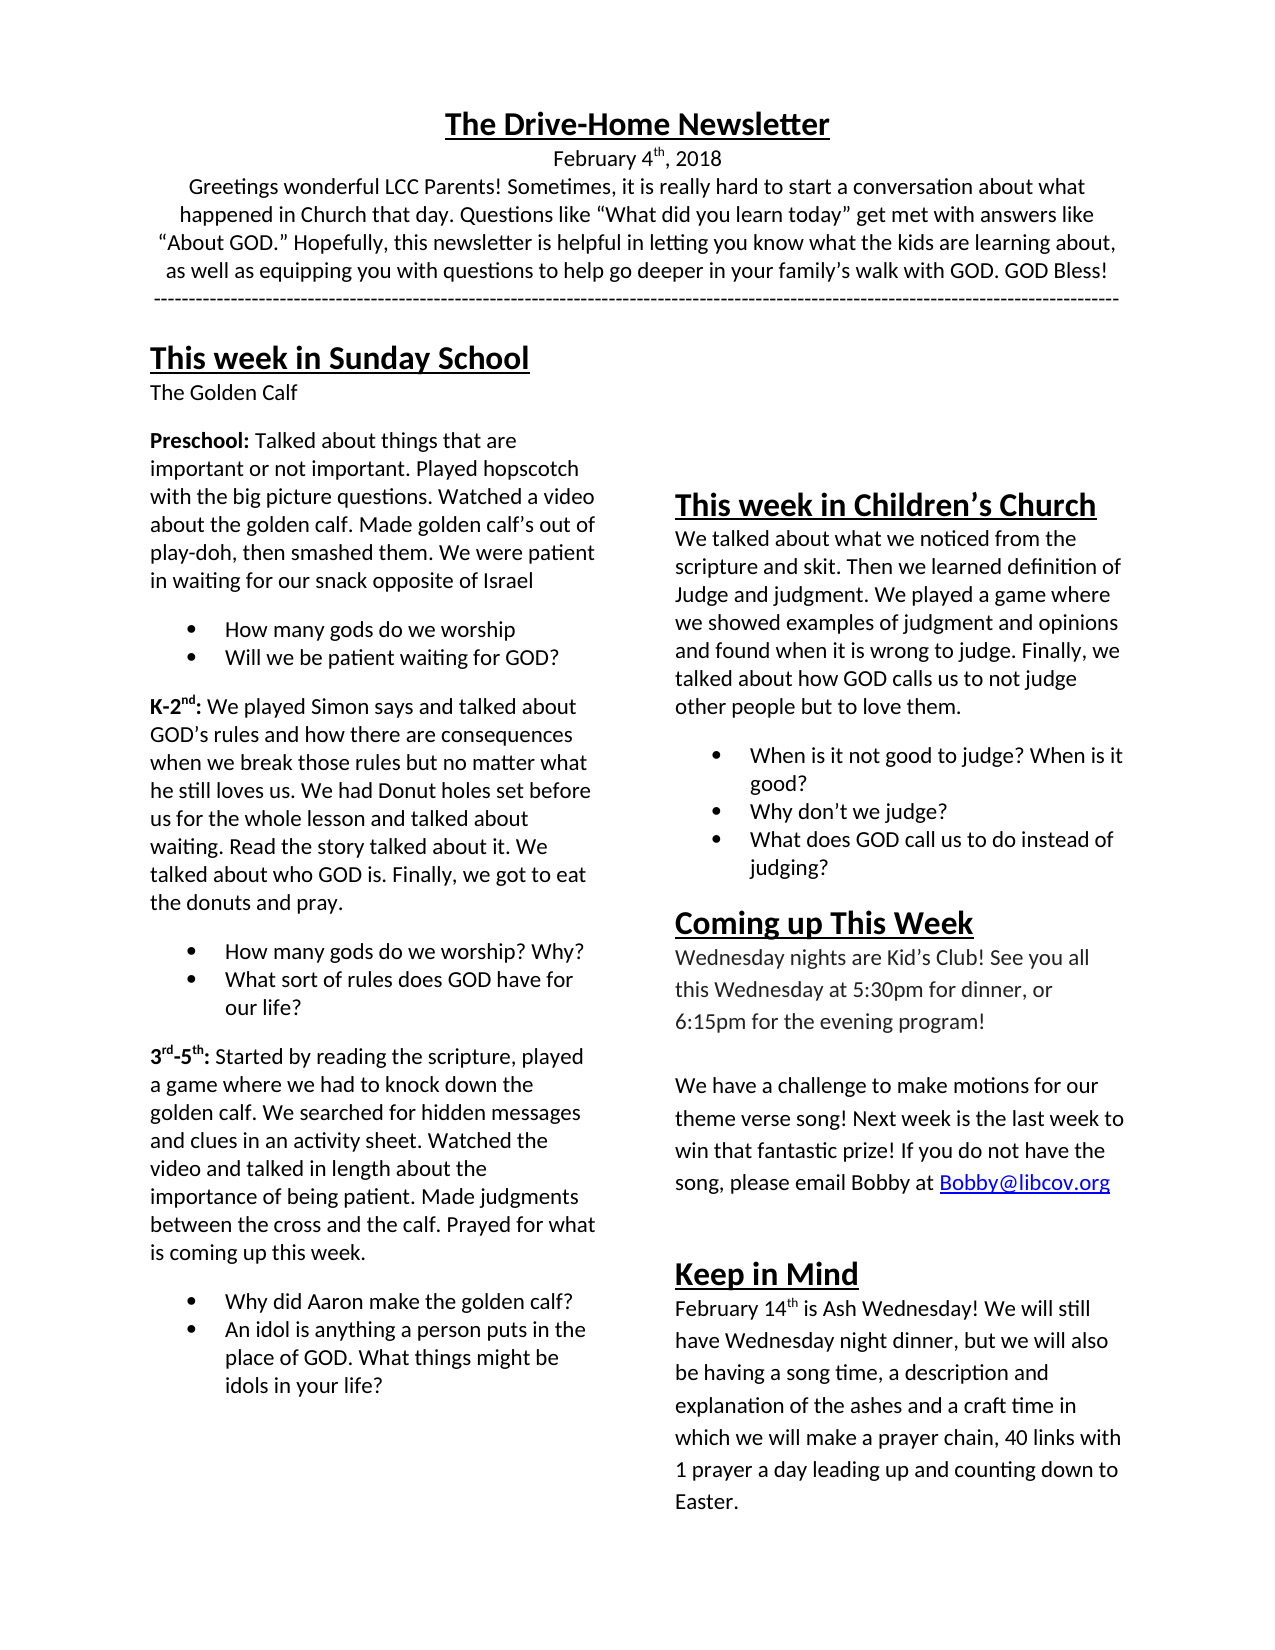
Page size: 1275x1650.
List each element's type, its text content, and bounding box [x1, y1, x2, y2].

text We have a challenge to make motions for our theme verse song! Next week is the last week to win that fantastic prize! If you do not have the song, please email Bobby at Bobby@libcov.org [675, 1072, 1125, 1196]
list How many gods do we worship? Why? [187, 937, 600, 965]
text We talked about what we noticed from the scripture and skit. Then we learned definition of Judge and judgment. We played a game where we showed examples of judgment and opinions and found when it is wrong to judge. Finally, we talked about how GOD calls us to not judge other people but to love them. [675, 524, 1125, 720]
text Coming up This Week [675, 902, 1125, 943]
text February 4th, 2018 [150, 144, 1125, 172]
text Keep in Mind [675, 1253, 1125, 1294]
list What sort of rules does GOD have for our life? [187, 965, 600, 1021]
list Why did Aaron make the golden calf? [187, 1287, 600, 1315]
text Greetings wonderful LCC Parents! Sometimes, it is really hard to start a conversation about what happened in Church that day. Questions like “What did you learn today” get met with answers like “About GOD.” Hopefully, this newsletter is helpful in letting you know what the kids are learning about, as well as equipping you with questions to help go deeper in your family’s walk with GOD. GOD Bless! [150, 172, 1125, 284]
list What does GOD call us to do instead of judging? [712, 825, 1125, 881]
list How many gods do we worship [187, 615, 600, 643]
text Preschool: Talked about things that are important or not important. Played hopscotch with the big picture questions. Watched a video about the golden calf. Made golden calf’s out of play-doh, then smashed them. We were patient in waiting for our snack opposite of Israel [150, 426, 600, 594]
text This week in Children’s Church [675, 483, 1125, 524]
text 3rd-5th: Started by reading the scripture, played a game where we had to knock down the golden calf. We searched for hidden messages and clues in an activity sheet. Watched the video and talked in length about the importance of being patient. Made judgments between the cross and the calf. Prayed for what is coming up this week. [150, 1042, 600, 1266]
list When is it not good to judge? When is it good? [712, 741, 1125, 797]
text K-2nd: We played Simon says and talked about GOD’s rules and how there are consequences when we break those rules but no matter what he still loves us. We had Donut holes set before us for the whole lesson and talked about waiting. Read the story talked about it. We talked about who GOD is. Finally, we got to eat the donuts and pray. [150, 692, 600, 916]
list Why don’t we judge? [712, 797, 1125, 825]
text This week in Sunday School [150, 337, 600, 378]
text ------------------------------------------------------------------------------------------------------------------------------------------ [150, 284, 1125, 312]
text Wednesday nights are Kid’s Club! See you all this Wednesday at 5:30pm for dinner, or 6:15pm for the evening program! [675, 943, 1125, 1035]
text February 14th is Ash Wednesday! We will still have Wednesday night dinner, but we will also be having a song time, a description and explanation of the ashes and a craft time in which we will make a prayer chain, 40 links with 1 prayer a day leading up and counting down to Easter. [675, 1294, 1125, 1515]
list Will we be patient waiting for GOD? [187, 643, 600, 671]
text The Drive-Home Newsletter [150, 103, 1125, 144]
text The Golden Calf [150, 378, 600, 406]
list An idol is anything a person puts in the place of GOD. What things might be idols in your life? [187, 1315, 600, 1399]
